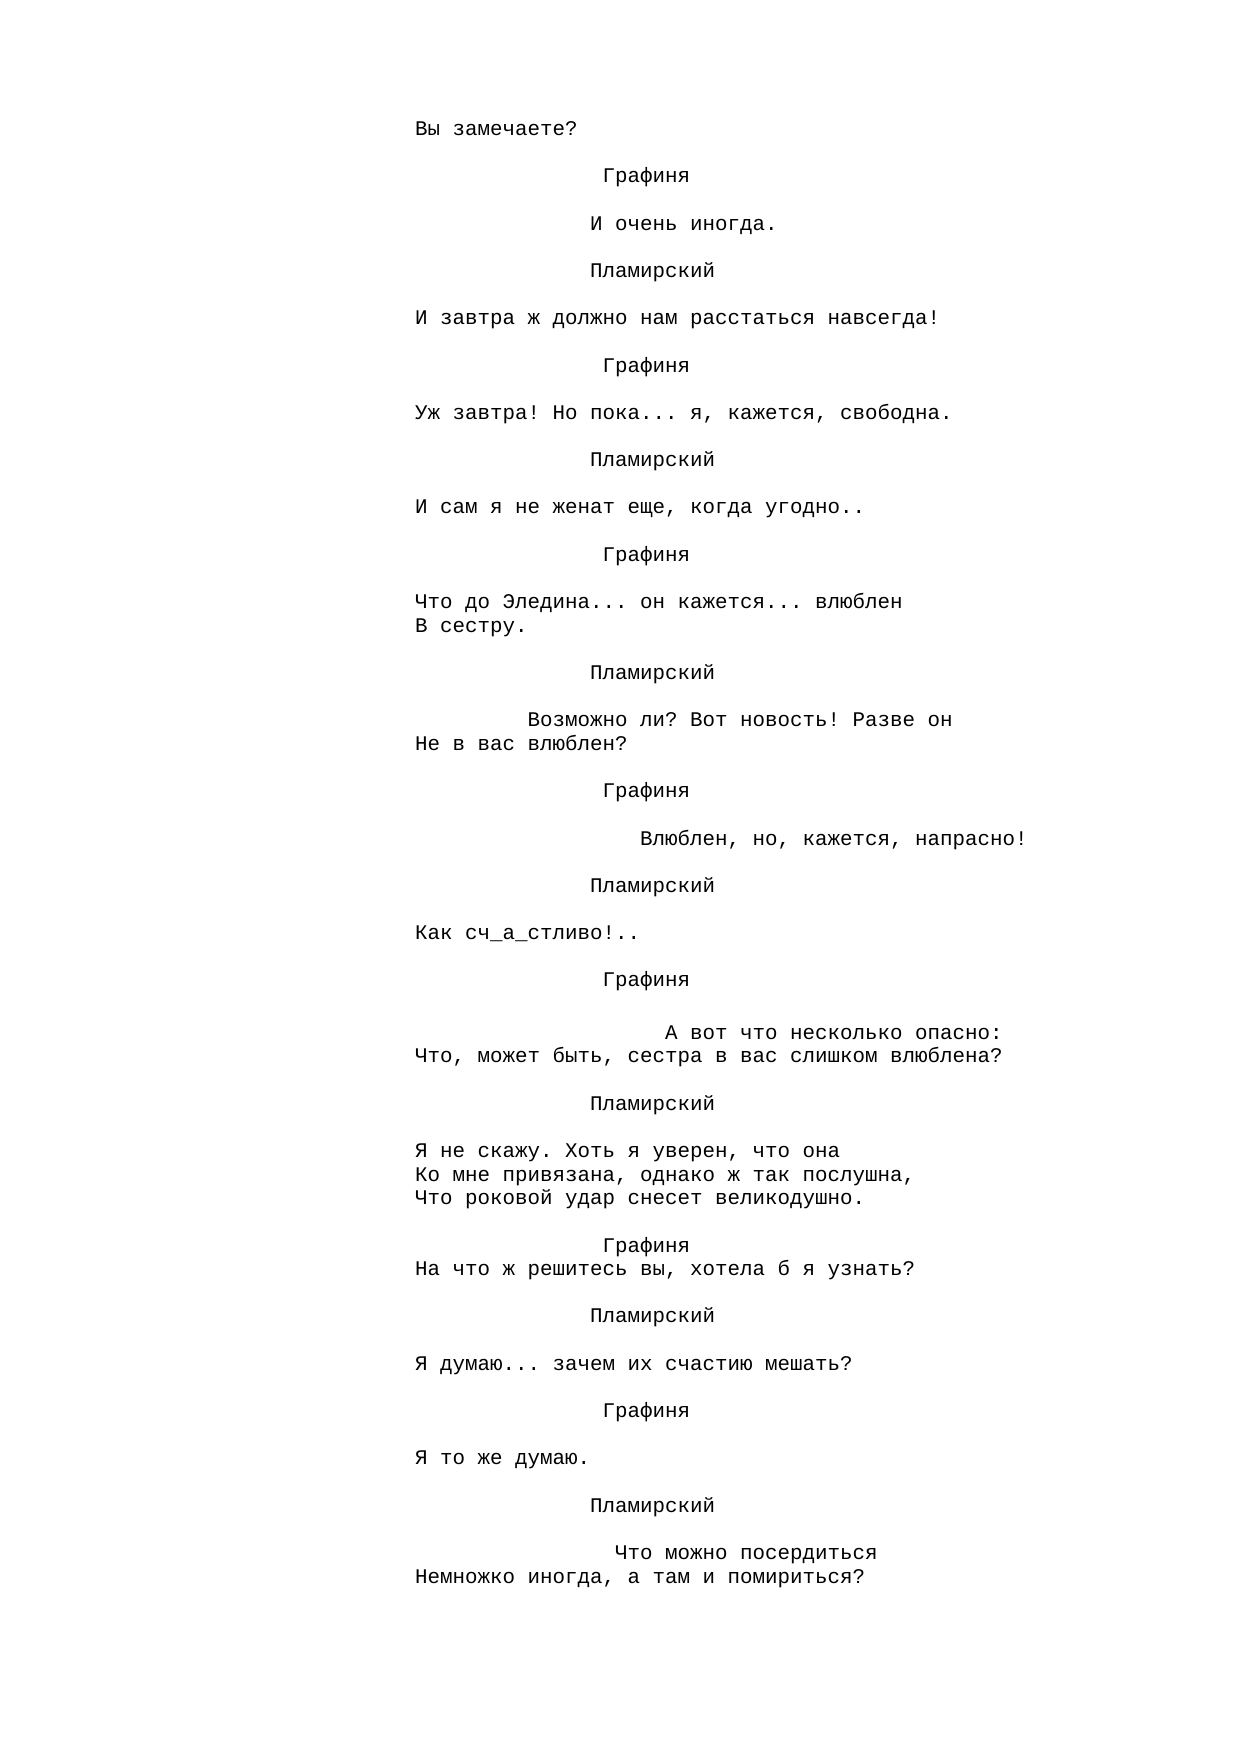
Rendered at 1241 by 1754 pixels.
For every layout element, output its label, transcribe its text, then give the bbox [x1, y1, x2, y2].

text Пламирский [177, 1093, 1152, 1116]
text Вы замечаете? [177, 118, 1152, 142]
text Графиня [177, 969, 1152, 993]
text И сам я не женат еще, когда угодно.. [177, 496, 1152, 520]
text Пламирский [177, 1306, 1152, 1329]
text Я то же думаю. [177, 1447, 1152, 1471]
text Что до Эледина... он кажется... влюблен [177, 591, 1152, 615]
text Графиня [177, 1400, 1152, 1424]
text Не в вас влюблен? [177, 733, 1152, 757]
text И очень иногда. [177, 213, 1152, 236]
text Возможно ли? Вот новость! Разве он [177, 709, 1152, 733]
text Графиня [177, 780, 1152, 804]
text Что можно посердиться [177, 1542, 1152, 1566]
text Пламирский [177, 1495, 1152, 1518]
text Графиня [177, 544, 1152, 567]
text Влюблен, но, кажется, напрасно! [177, 827, 1152, 851]
text А вот что несколько опасно: [177, 1022, 1152, 1045]
text В сестру. [177, 615, 1152, 638]
text Что, может быть, сестра в вас слишком влюблена? [177, 1045, 1152, 1069]
text Как сч_а_стливо!.. [177, 922, 1152, 946]
text Графиня [177, 165, 1152, 189]
text Я не скажу. Хоть я уверен, что она [177, 1140, 1152, 1164]
text На что ж решитесь вы, хотела б я узнать? [177, 1258, 1152, 1282]
text И завтра ж должно нам расстаться навсегда! [177, 307, 1152, 331]
text Графиня [177, 1234, 1152, 1258]
text Уж завтра! Но пока... я, кажется, свободна. [177, 402, 1152, 426]
text Графиня [177, 354, 1152, 378]
text Ко мне привязана, однако ж так послушна, [177, 1164, 1152, 1187]
text Пламирский [177, 662, 1152, 686]
text Пламирский [177, 449, 1152, 473]
text Пламирский [177, 260, 1152, 284]
text Я думаю... зачем их счастию мешать? [177, 1353, 1152, 1376]
text Немножко иногда, а там и помириться? [177, 1566, 1152, 1589]
text Пламирский [177, 875, 1152, 898]
text Что роковой удар снесет великодушно. [177, 1187, 1152, 1211]
